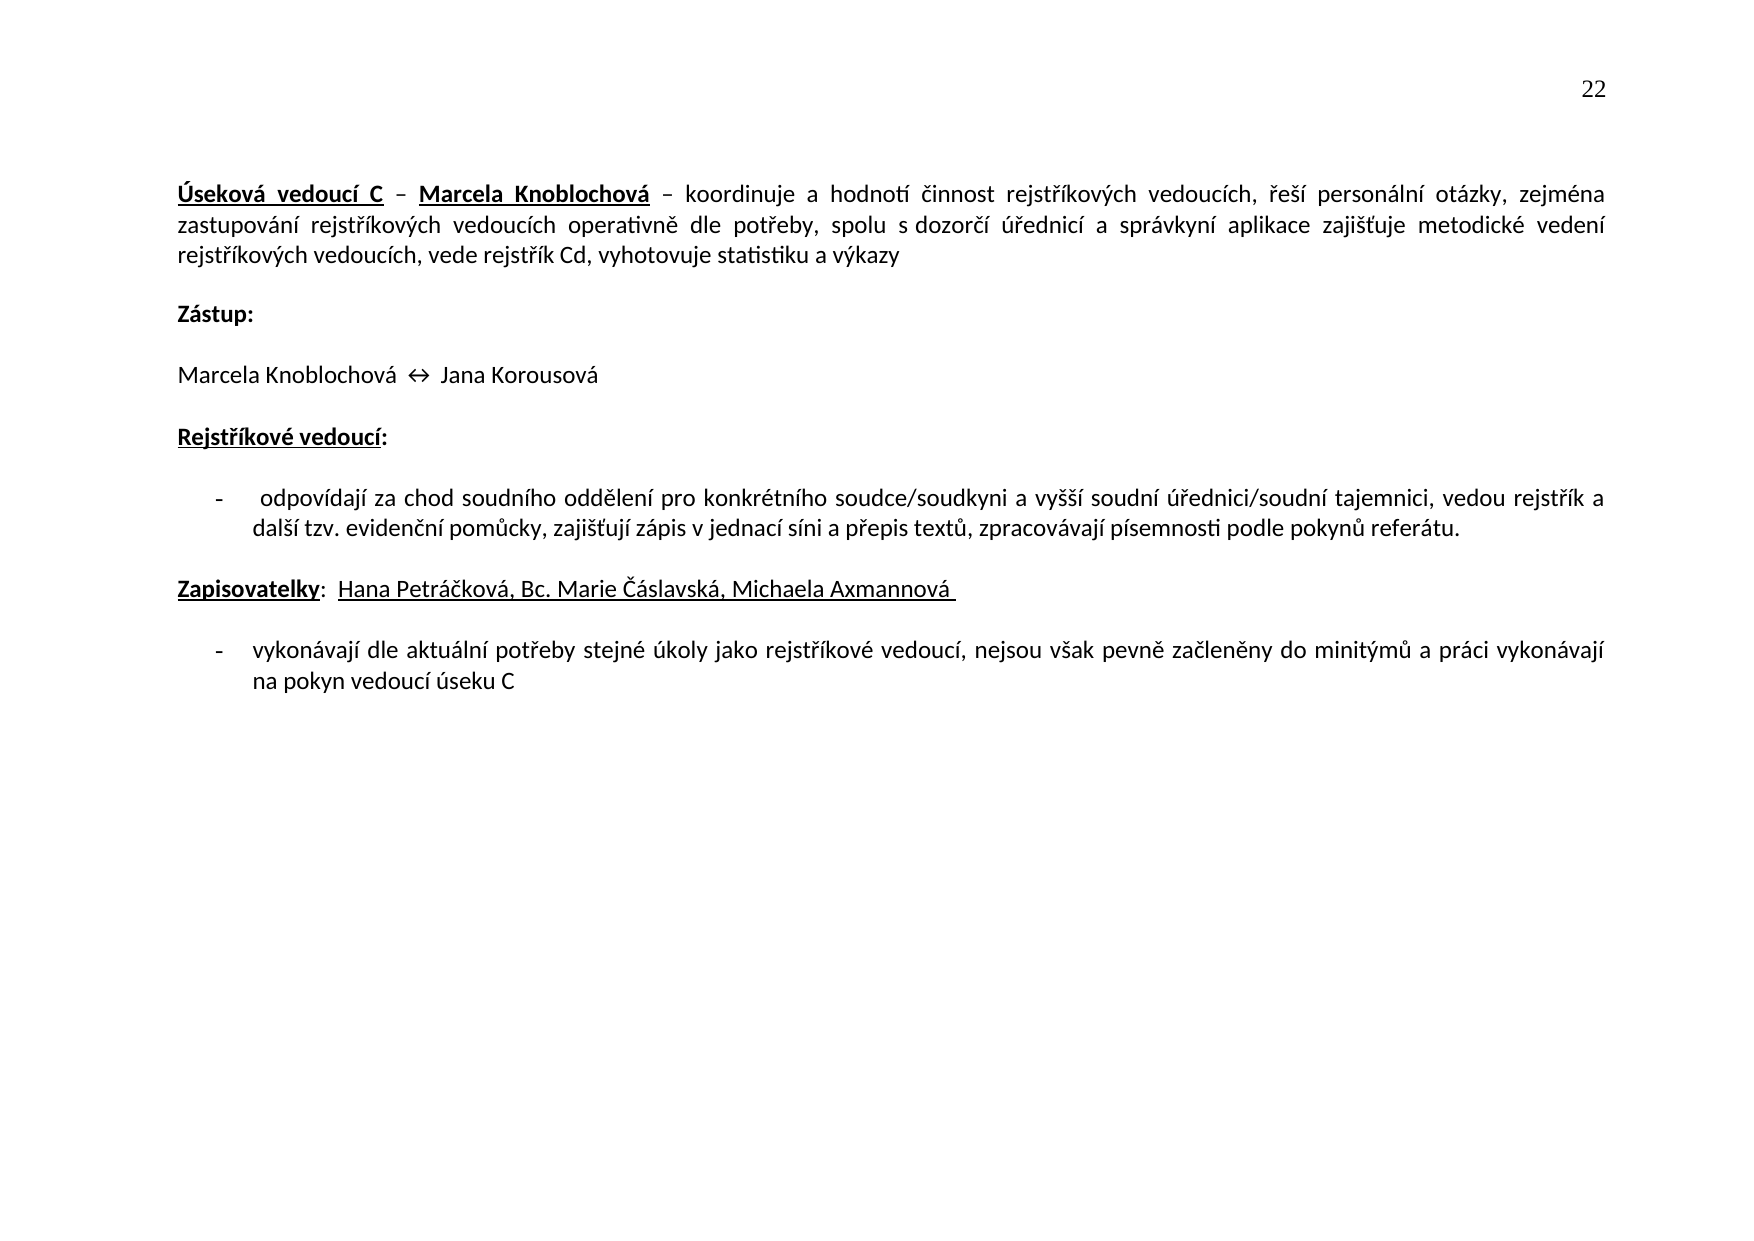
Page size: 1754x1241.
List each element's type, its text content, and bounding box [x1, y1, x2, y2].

text Zapisovatelky: Hana Petráčková, Bc. Marie Čáslavská, Michaela Axmannová [177, 573, 1606, 604]
text Úseková vedoucí C – Marcela Knoblochová – koordinuje a hodnotí činnost rejstříkových vedoucích, řeší personální otázky, zejména zastupování rejstříkových vedoucích operativně dle potřeby, spolu s dozorčí úřednicí a správkyní aplikace zajišťuje metodické vedení rejstříkových vedoucích, vede rejstřík Cd, vyhotovuje statistiku a výkazy [177, 178, 1606, 270]
list vykonávají dle aktuální potřeby stejné úkoly jako rejstříkové vedoucí, nejsou však pevně začleněny do minitýmů a práci vykonávají na pokyn vedoucí úseku C [215, 634, 1606, 695]
text Rejstříkové vedoucí: [177, 421, 1606, 451]
text Zástup: [177, 298, 1606, 329]
text Marcela Knoblochová ↔ Jana Korousová [177, 359, 1606, 390]
list odpovídají za chod soudního oddělení pro konkrétního soudce/soudkyni a vyšší soudní úřednici/soudní tajemnici, vedou rejstřík a další tzv. evidenční pomůcky, zajišťují zápis v jednací síni a přepis textů, zpracovávají písemnosti podle pokynů referátu. [215, 482, 1606, 543]
